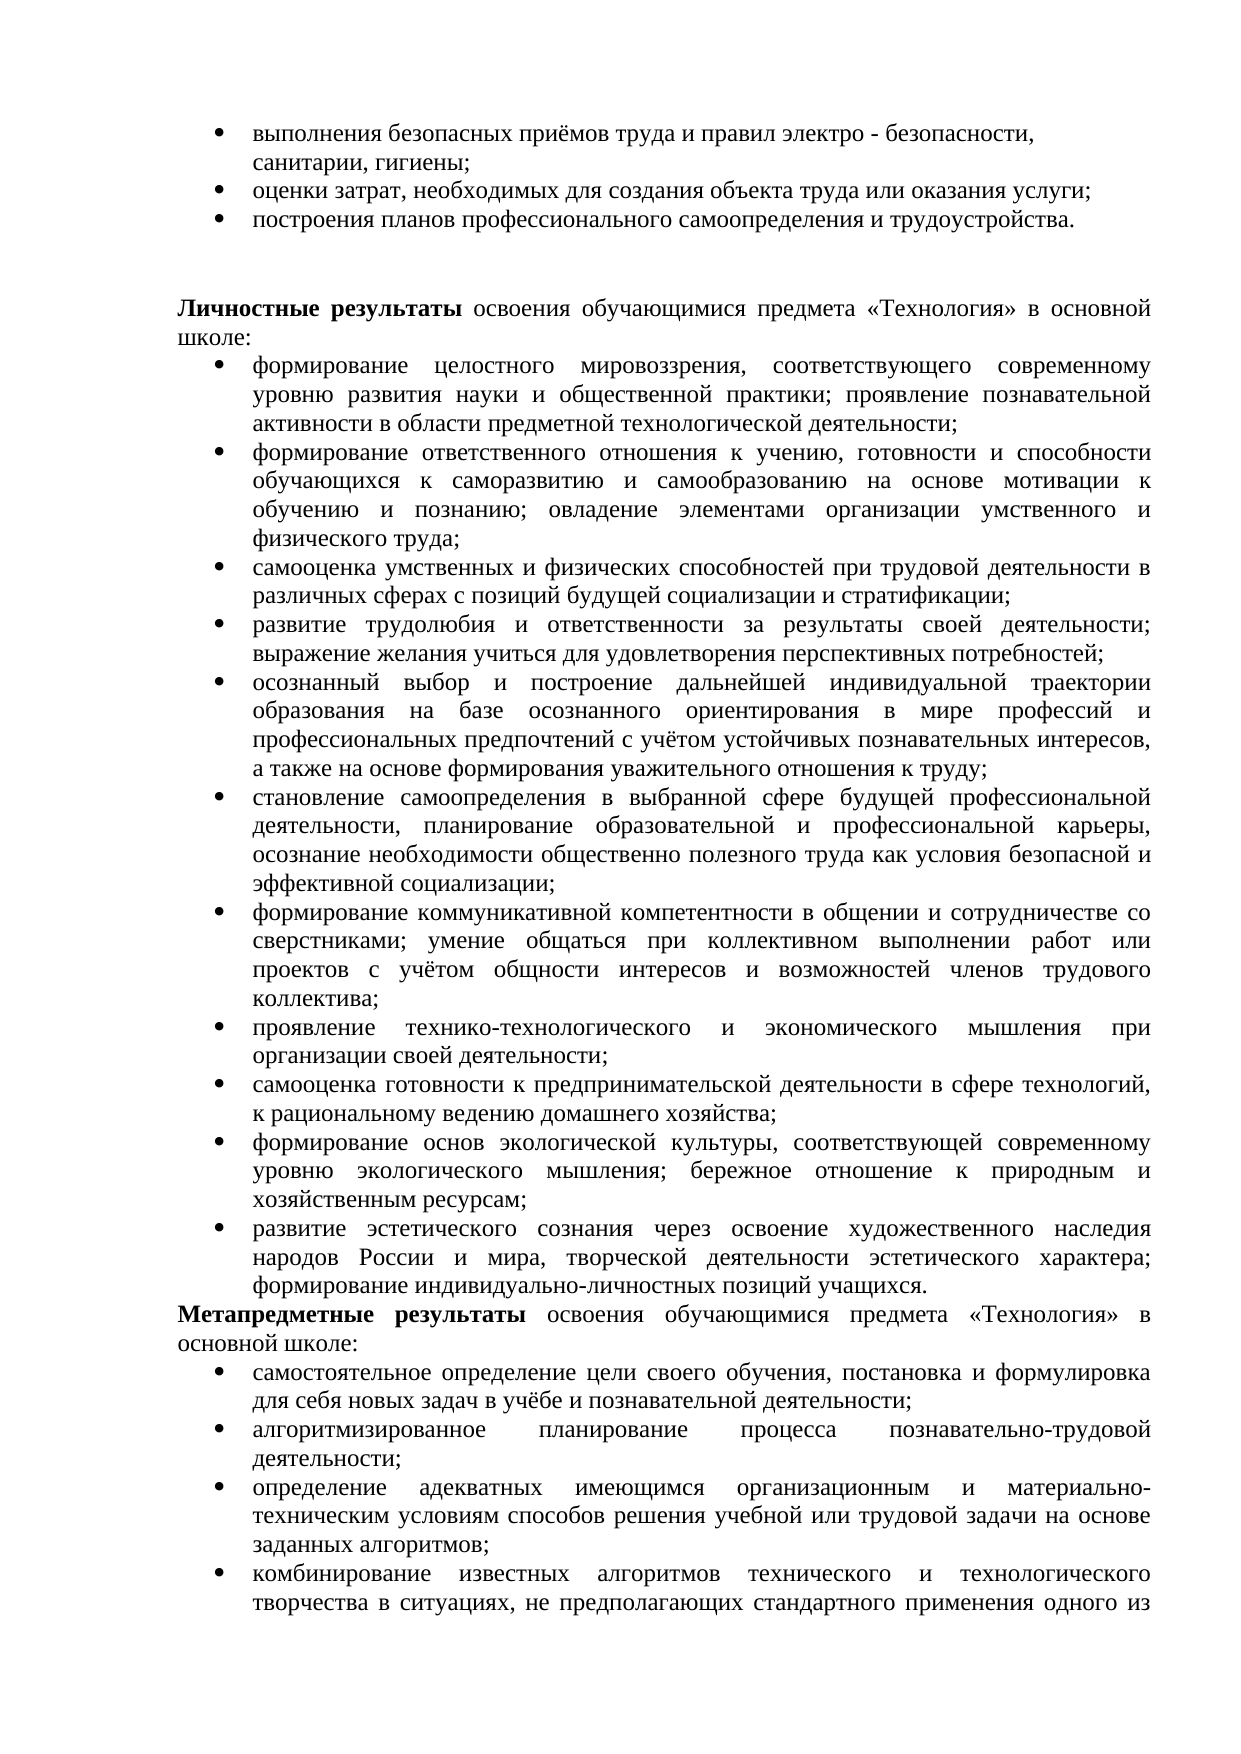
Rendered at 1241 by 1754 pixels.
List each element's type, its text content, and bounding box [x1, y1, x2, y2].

list самостоятельное определение цели своего обучения, постановка и формулировка для себя новых задач в учёбе и познавательной деятельности; [215, 1357, 1152, 1414]
list самооценка готовности к предпринимательской деятельности в сфере технологий, к рациональному ведению домашнего хозяйства; [215, 1069, 1152, 1127]
list формирование целостного мировоззрения, соответствующего современному уровню развития науки и общественной практики; проявление познавательной активности в области предметной технологической деятельности; [215, 351, 1152, 437]
list формирование основ экологической культуры, соответствующей современному уровню экологического мышления; бережное отношение к природным и хозяйственным ресурсам; [215, 1127, 1152, 1213]
list формирование коммуникативной компетентности в общении и сотрудничестве со сверстниками; умение общаться при коллективном выполнении работ или проектов с учётом общности интересов и возможностей членов трудового коллектива; [215, 897, 1152, 1012]
list самооценка умственных и физических способностей при трудовой деятельности в различных сферах с позиций будущей социализации и стратификации; [215, 552, 1152, 609]
list осознанный выбор и построение дальнейшей индивидуальной траектории образования на базе осознанного ориентирования в мире профессий и профессиональных предпочтений с учётом устойчивых познавательных интересов, а также на основе формирования уважительного отношения к труду; [215, 667, 1152, 782]
list алгоритмизированное планирование процесса познавательно-трудовой деятельности; [215, 1414, 1152, 1472]
list построения планов профессионального самоопределения и трудоустройства. [215, 204, 1152, 233]
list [215, 1558, 1152, 1616]
list проявление технико-технологического и экономического мышления при организации своей деятельности; [215, 1012, 1152, 1069]
text Личностные результаты освоения обучающимися предмета «Технология» в основной школе: [177, 293, 1152, 351]
list определение адекватных имеющимся организационным и материально-техническим условиям способов решения учебной или трудовой задачи на основе заданных алгоритмов; [215, 1472, 1152, 1558]
list становление самоопределения в выбранной сфере будущей профессиональной деятельности, планирование образовательной и профессиональной карьеры, осознание необходимости общественно полезного труда как условия безопасной и эффективной социализации; [215, 782, 1152, 897]
list выполнения безопасных приёмов труда и правил электро - безопасности, санитарии, гигиены; [215, 118, 1152, 176]
list развитие трудолюбия и ответственности за результаты своей деятельности; выражение желания учиться для удовлетворения перспективных потребностей; [215, 609, 1152, 667]
list формирование ответственного отношения к учению, готовности и способности обучающихся к саморазвитию и самообразованию на основе мотивации к обучению и познанию; овладение элементами организации умственного и физического труда; [215, 437, 1152, 552]
text Метапредметные результаты освоения обучающимися предмета «Технология» в основной школе: [177, 1299, 1152, 1357]
list оценки затрат, необходимых для создания объекта труда или оказания услуги; [215, 176, 1152, 204]
list развитие эстетического сознания через освоение художественного наследия народов России и мира, творческой деятельности эстетического характера; формирование индивидуально-личностных позиций учащихся. [215, 1213, 1152, 1299]
